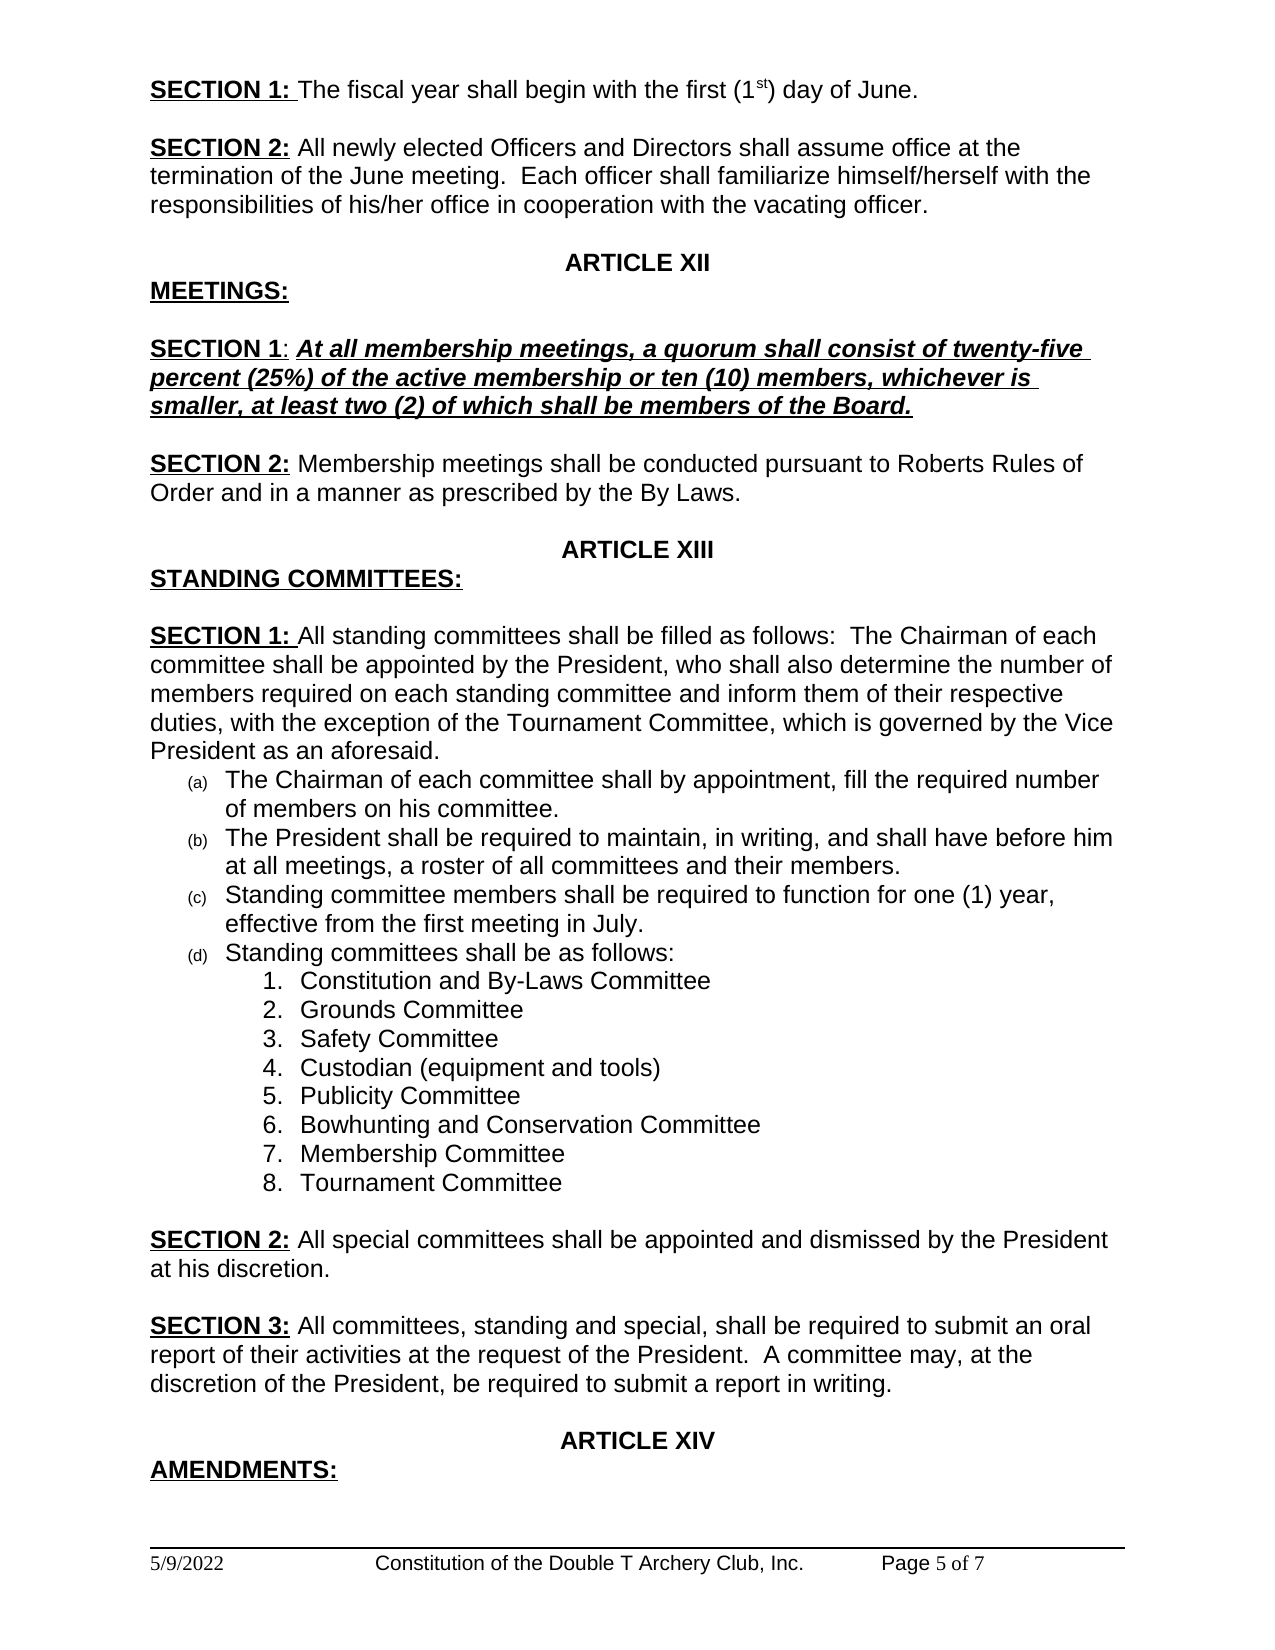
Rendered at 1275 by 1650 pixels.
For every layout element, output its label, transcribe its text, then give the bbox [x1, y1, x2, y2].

text ARTICLE XIV [150, 1426, 1125, 1455]
list Constitution and By-Laws Committee [262, 966, 1125, 995]
text SECTION 3: All committees, standing and special, shall be required to submit an oral report of their activities at the request of the President. A committee may, at the discretion of the President, be required to submit a report in writing. [150, 1311, 1125, 1397]
list Safety Committee [262, 1024, 1125, 1052]
list Standing committees shall be as follows: [187, 937, 1125, 966]
text MEETINGS: [150, 276, 1125, 305]
text ARTICLE XIII [150, 535, 1125, 564]
text SECTION 2: All special committees shall be appointed and dismissed by the President at his discretion. [150, 1225, 1125, 1282]
text SECTION 1: All standing committees shall be filled as follows: The Chairman of each committee shall be appointed by the President, who shall also determine the number of members required on each standing committee and inform them of their respective duties, with the exception of the Tournament Committee, which is governed by the Vice President as an aforesaid. [150, 621, 1125, 765]
text SECTION 1: At all membership meetings, a quorum shall consist of twenty-five percent (25%) of the active membership or ten (10) members, whichever is smaller, at least two (2) of which shall be members of the Board. [150, 334, 1125, 420]
list Standing committee members shall be required to function for one (1) year, effective from the first meeting in July. [187, 880, 1125, 937]
text SECTION 1: The fiscal year shall begin with the first (1st) day of June. [150, 75, 1125, 104]
list Grounds Committee [262, 995, 1125, 1024]
list Bowhunting and Conservation Committee [262, 1110, 1125, 1139]
list The President shall be required to maintain, in writing, and shall have before him at all meetings, a roster of all committees and their members. [187, 822, 1125, 880]
text STANDING COMMITTEES: [150, 564, 1125, 592]
list Tournament Committee [262, 1167, 1125, 1196]
list The Chairman of each committee shall by appointment, fill the required number of members on his committee. [187, 765, 1125, 822]
list Membership Committee [262, 1139, 1125, 1167]
list Custodian (equipment and tools) [262, 1052, 1125, 1081]
text ARTICLE XII [150, 247, 1125, 276]
text SECTION 2: Membership meetings shall be conducted pursuant to Roberts Rules of Order and in a manner as prescribed by the By Laws. [150, 449, 1125, 506]
text AMENDMENTS: [150, 1455, 1125, 1484]
list Publicity Committee [262, 1081, 1125, 1110]
text SECTION 2: All newly elected Officers and Directors shall assume office at the termination of the June meeting. Each officer shall familiarize himself/herself with the responsibilities of his/her office in cooperation with the vacating officer. [150, 132, 1125, 219]
